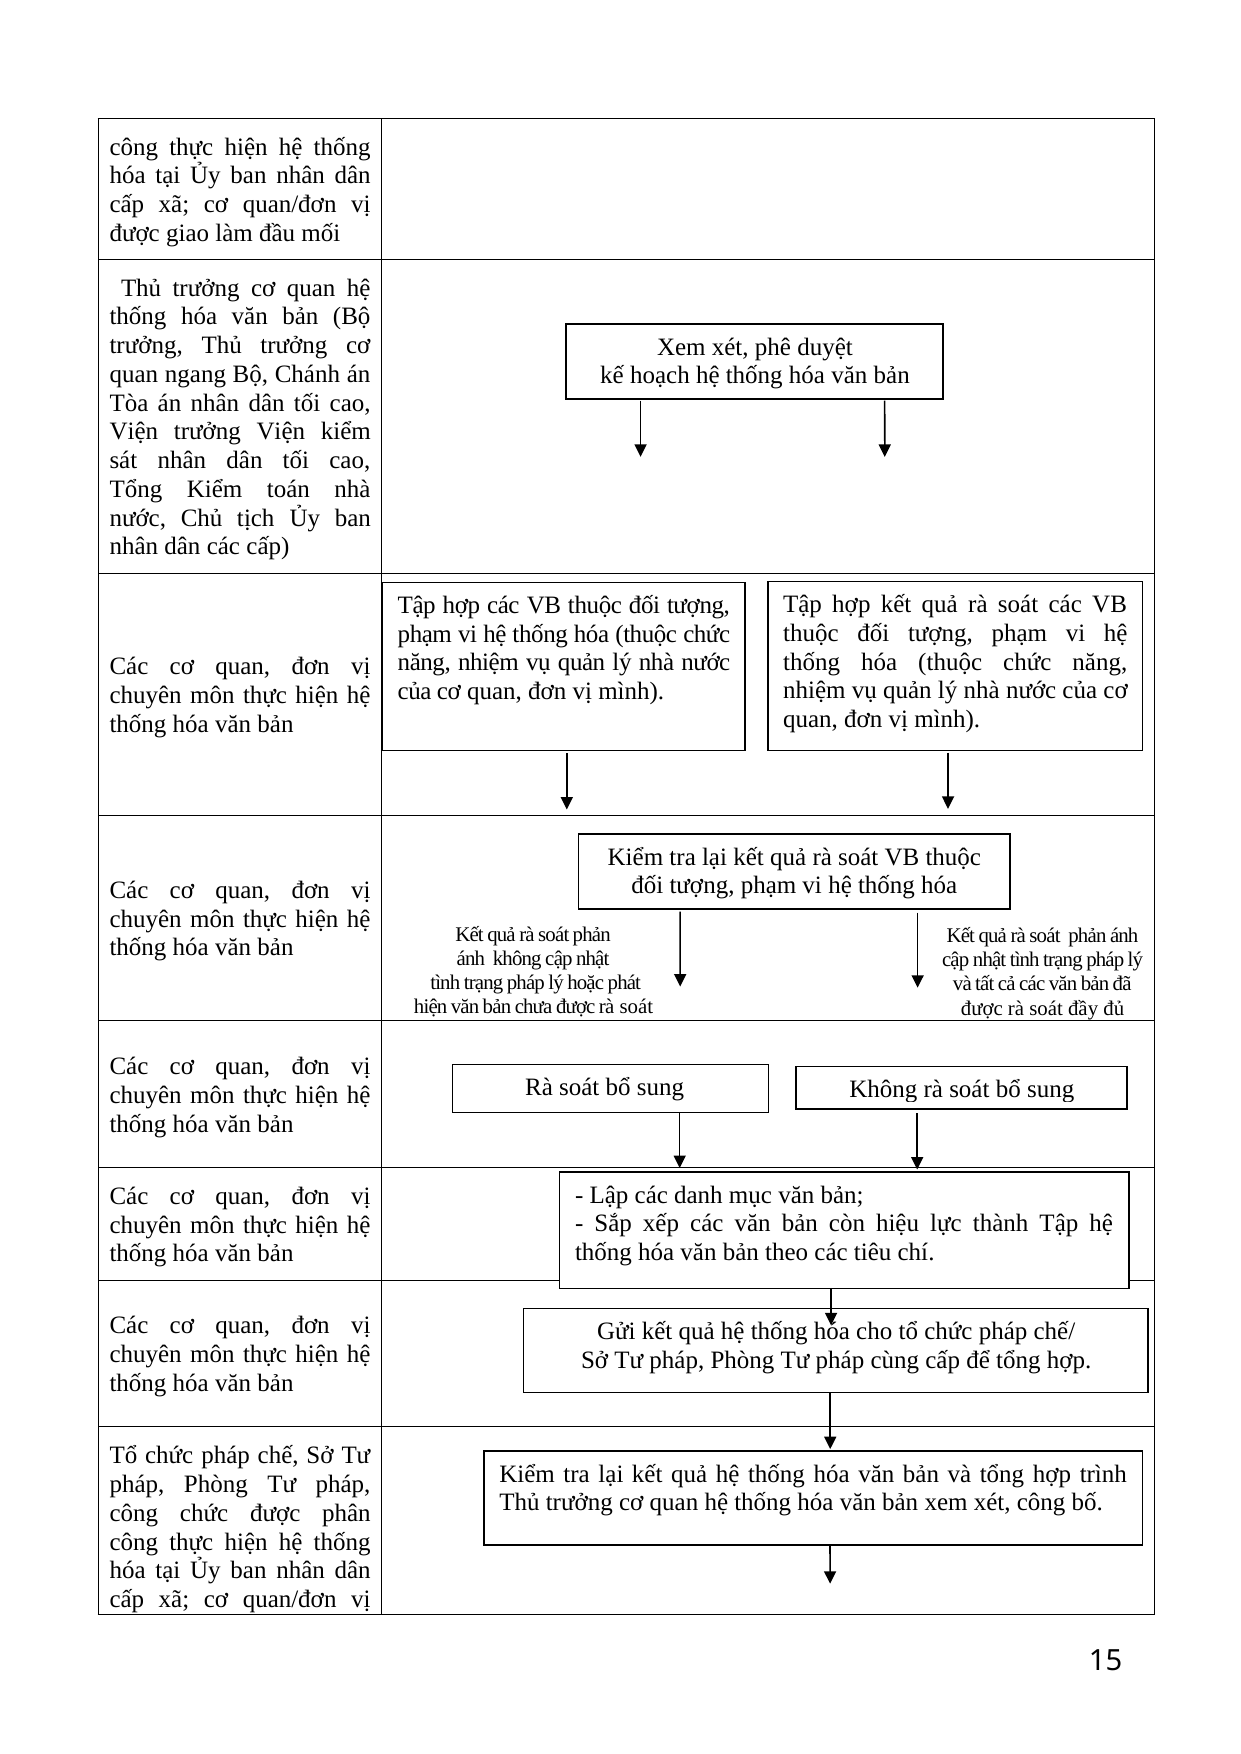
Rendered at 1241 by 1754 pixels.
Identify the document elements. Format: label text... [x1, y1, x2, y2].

table_cell [831, 1281, 1154, 1426]
table_cell Các cơ quan, đơn vị chuyên môn thực hiện hệ thống hóa văn bản [99, 1168, 381, 1280]
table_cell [99, 1427, 381, 1614]
table_cell [382, 1021, 1154, 1167]
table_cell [99, 119, 381, 259]
table_cell Các cơ quan, đơn vị chuyên môn thực hiện hệ thống hóa văn bản [99, 1021, 381, 1167]
table_cell Các cơ quan, đơn vị chuyên môn thực hiện hệ thống hóa văn bản [99, 1281, 381, 1426]
table_cell Các cơ quan, đơn vị chuyên môn thực hiện hệ thống hóa văn bản [99, 816, 381, 1020]
table_cell [382, 816, 1154, 1020]
table_cell [382, 1168, 1154, 1280]
table_cell [382, 1281, 830, 1426]
table_cell Các cơ quan, đơn vị chuyên môn thực hiện hệ thống hóa văn bản [99, 574, 381, 815]
table_cell [382, 1427, 1154, 1614]
table_cell [382, 574, 1154, 815]
table_cell Thủ trưởng cơ quan hệ thống hóa văn bản (Bộ trưởng, Thủ trưởng cơ quan ngang Bộ, Chánh án Tòa án nhân dân tối cao, Viện trưởng Viện kiểm sát nhân dân tối cao, Tổng Kiểm toán nhà nước, Chủ tịch Ủy ban nhân dân các cấp) [99, 260, 381, 573]
table_cell [382, 260, 1154, 573]
table_cell [382, 119, 1154, 259]
